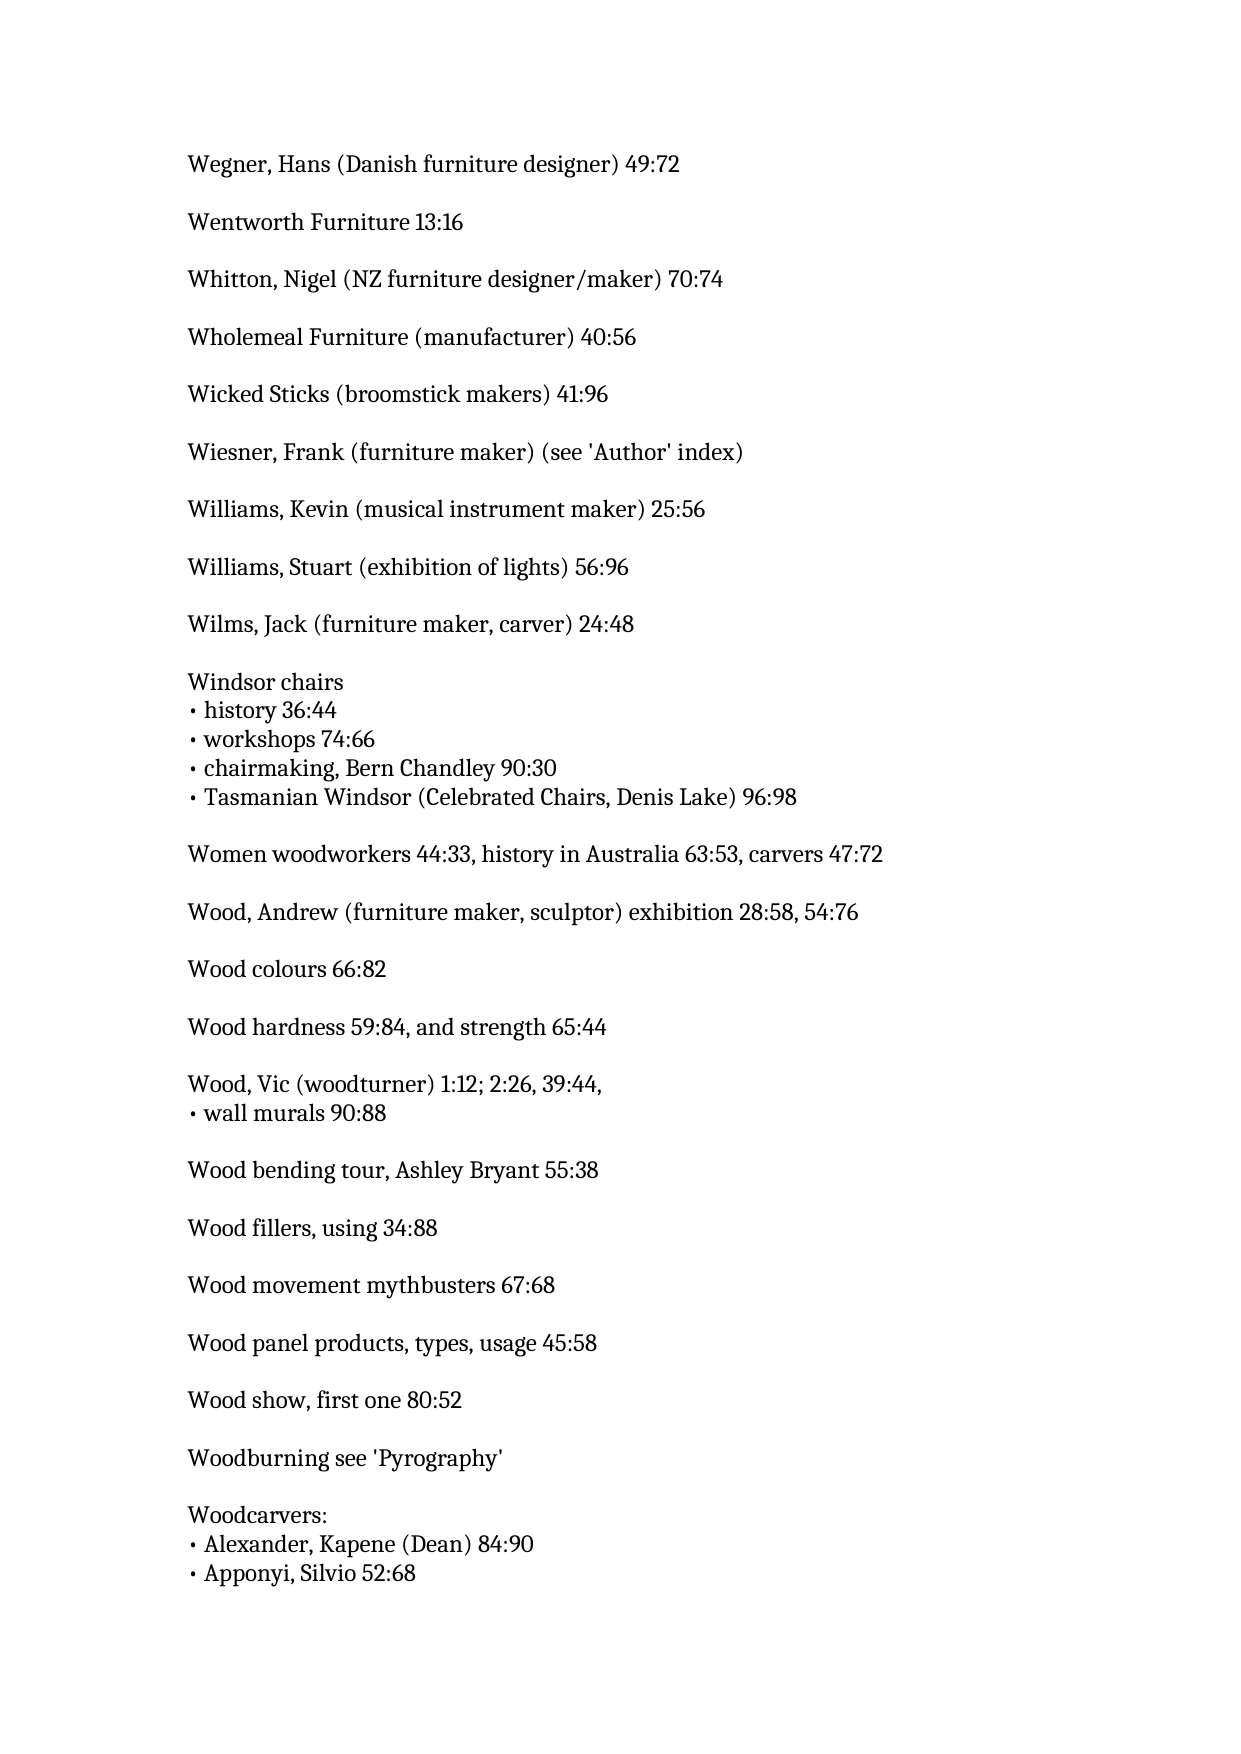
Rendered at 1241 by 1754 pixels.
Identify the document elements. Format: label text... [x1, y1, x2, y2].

text Wood hardness 59:84, and strength 65:44 [187, 1012, 1053, 1041]
text Wilms, Jack (furniture maker, carver) 24:48 [187, 610, 1053, 639]
text Wholemeal Furniture (manufacturer) 40:56 [187, 322, 1053, 351]
text Wood panel products, types, usage 45:58 [187, 1329, 1053, 1357]
text Windsor chairs [187, 667, 1053, 696]
text Woodburning see 'Pyrography' [187, 1444, 1053, 1472]
text • workshops 74:66 [187, 725, 1053, 754]
text Wood fillers, using 34:88 [187, 1214, 1053, 1242]
text Wood, Vic (woodturner) 1:12; 2:26, 39:44, [187, 1070, 1053, 1099]
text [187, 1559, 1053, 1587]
text Woodcarvers: [187, 1501, 1053, 1530]
text Wood, Andrew (furniture maker, sculptor) exhibition 28:58, 54:76 [187, 897, 1053, 926]
text Wood colours 66:82 [187, 955, 1053, 984]
text Wood show, first one 80:52 [187, 1386, 1053, 1415]
text • wall murals 90:88 [187, 1099, 1053, 1127]
text Wegner, Hans (Danish furniture designer) 49:72 [187, 150, 1053, 179]
text Williams, Kevin (musical instrument maker) 25:56 [187, 495, 1053, 524]
text Whitton, Nigel (NZ furniture designer/maker) 70:74 [187, 265, 1053, 294]
text • Alexander, Kapene (Dean) 84:90 [187, 1530, 1053, 1559]
text Wicked Sticks (broomstick makers) 41:96 [187, 380, 1053, 409]
text Wiesner, Frank (furniture maker) (see 'Author' index) [187, 437, 1053, 466]
text Wood movement mythbusters 67:68 [187, 1271, 1053, 1300]
text Williams, Stuart (exhibition of lights) 56:96 [187, 552, 1053, 581]
text Wentworth Furniture 13:16 [187, 207, 1053, 236]
text Women woodworkers 44:33, history in Australia 63:53, carvers 47:72 [187, 840, 1053, 869]
text Wood bending tour, Ashley Bryant 55:38 [187, 1156, 1053, 1185]
text • chairmaking, Bern Chandley 90:30 [187, 754, 1053, 782]
text • history 36:44 [187, 696, 1053, 725]
text • Tasmanian Windsor (Celebrated Chairs, Denis Lake) 96:98 [187, 782, 1053, 811]
